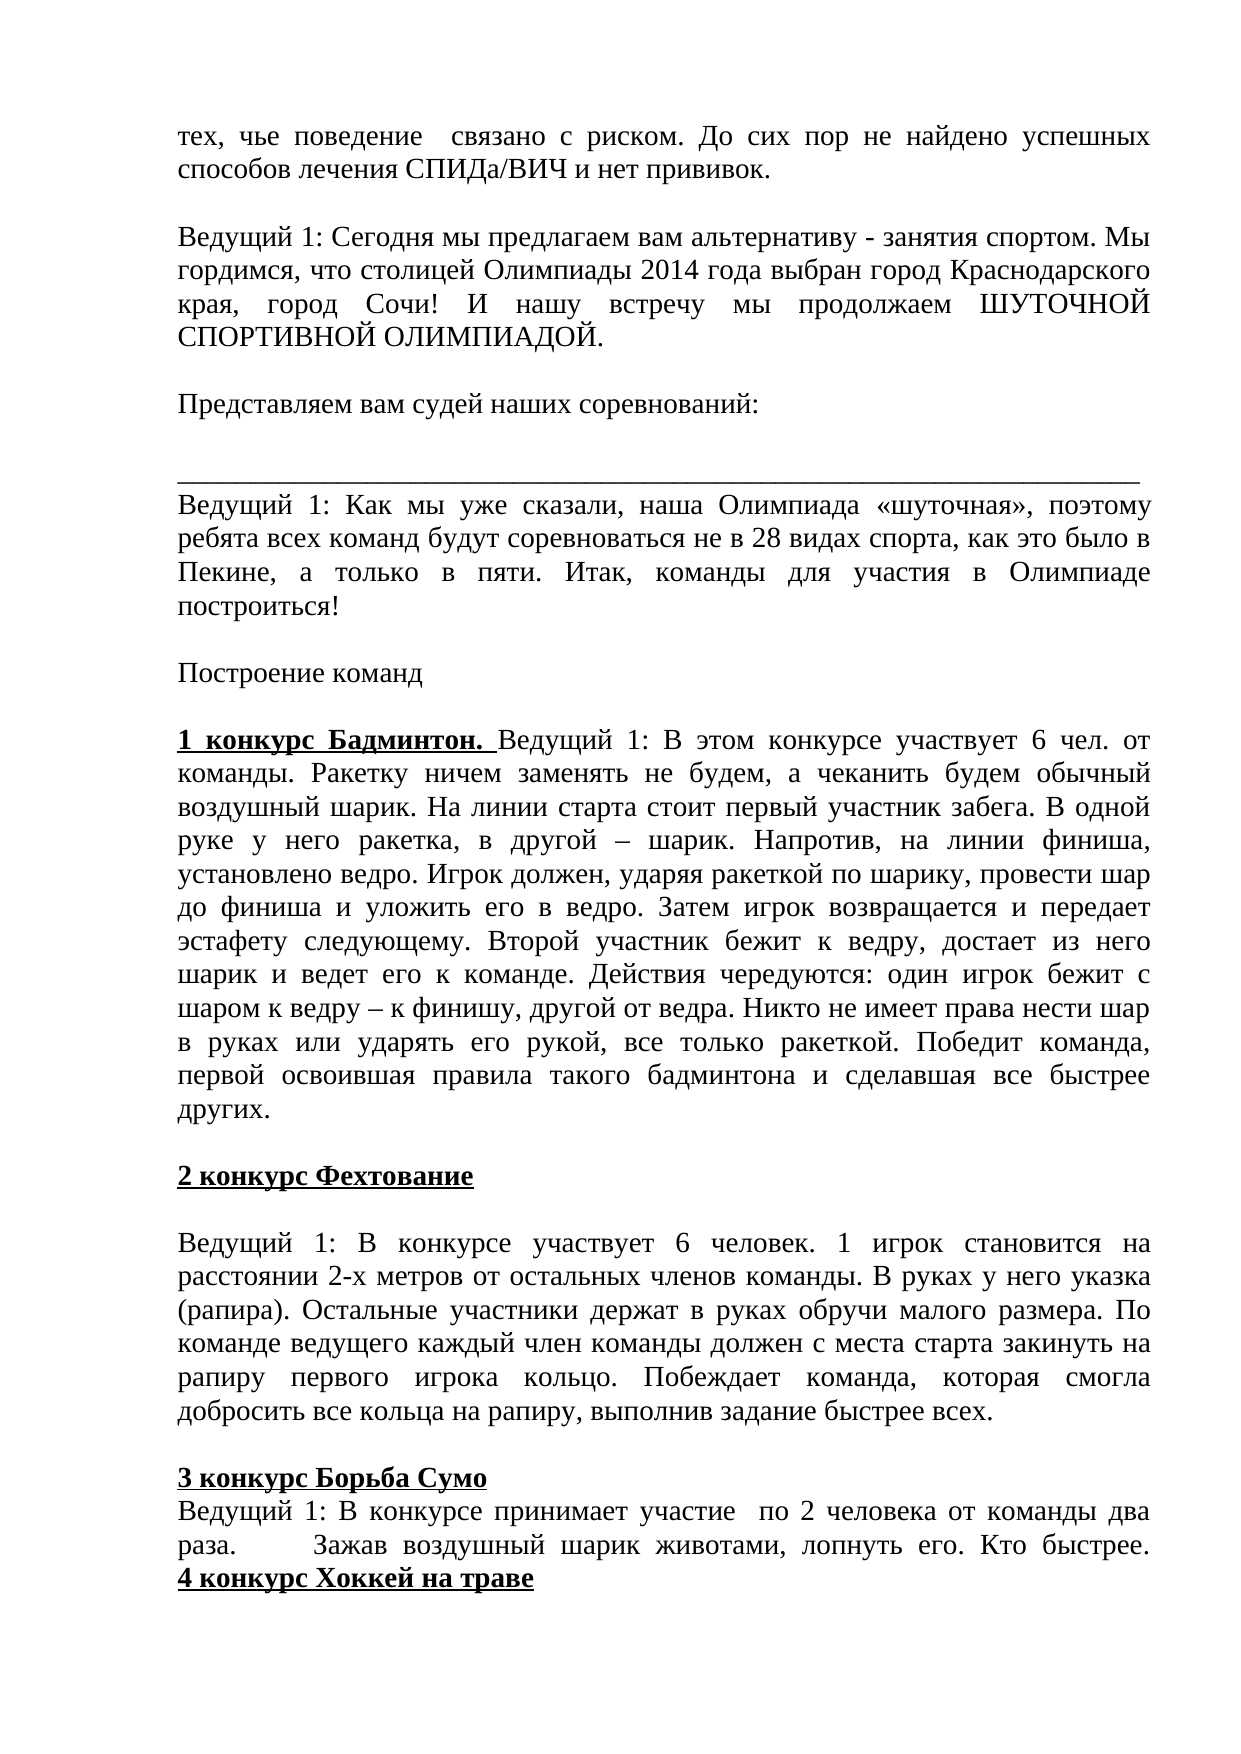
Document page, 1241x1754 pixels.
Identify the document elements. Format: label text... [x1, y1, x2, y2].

text 3 конкурс Борьба Сумо [177, 1460, 1152, 1493]
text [177, 118, 1152, 185]
text Ведущий 1: В конкурсе принимает участие по 2 человека от команды два раза. Зажав воздушный шарик животами, лопнуть его. Кто быстрее. 4 конкурс Хоккей на траве [177, 1493, 1152, 1594]
text Ведущий 1: Как мы уже сказали, наша Олимпиада «шуточная», поэтому ребята всех команд будут соревноваться не в 28 видах спорта, как это было в Пекине, а только в пяти. Итак, команды для участия в Олимпиаде построиться! [177, 487, 1152, 621]
text Построение команд [177, 655, 1152, 688]
text 1 конкурс Бадминтон. Ведущий 1: В этом конкурсе участвует 6 чел. от команды. Ракетку ничем заменять не будем, а чеканить будем обычный воздушный шарик. На линии старта стоит первый участник забега. В одной руке у него ракетка, в другой – шарик. Напротив, на линии финиша, установлено ведро. Игрок должен, ударяя ракеткой по шарику, провести шар до финиша и уложить его в ведро. Затем игрок возвращается и передает эстафету следующему. Второй участник бежит к ведру, достает из него шарик и ведет его к команде. Действия чередуются: один игрок бежит с шаром к ведру – к финишу, другой от ведра. Никто не имеет права нести шар в руках или ударять его рукой, все только ракеткой. Победит команда, первой освоившая правила такого бадминтона и сделавшая все быстрее других. [177, 722, 1152, 1124]
text Ведущий 1: В конкурсе участвует 6 человек. 1 игрок становится на расстоянии 2-х метров от остальных членов команды. В руках у него указка (рапира). Остальные участники держат в руках обручи малого размера. По команде ведущего каждый член команды должен с места старта закинуть на рапиру первого игрока кольцо. Побеждает команда, которая смогла добросить все кольца на рапиру, выполнив задание быстрее всех. [177, 1225, 1152, 1426]
text 2 конкурс Фехтование [177, 1158, 1152, 1191]
text Представляем вам судей наших соревнований: [177, 386, 1152, 420]
text __________________________________________________________________ [177, 453, 1152, 487]
text Ведущий 1: Сегодня мы предлагаем вам альтернативу - занятия спортом. Мы гордимся, что столицей Олимпиады 2014 года выбран город Краснодарского края, город Сочи! И нашу встречу мы продолжаем ШУТОЧНОЙ СПОРТИВНОЙ ОЛИМПИАДОЙ. [177, 219, 1152, 353]
